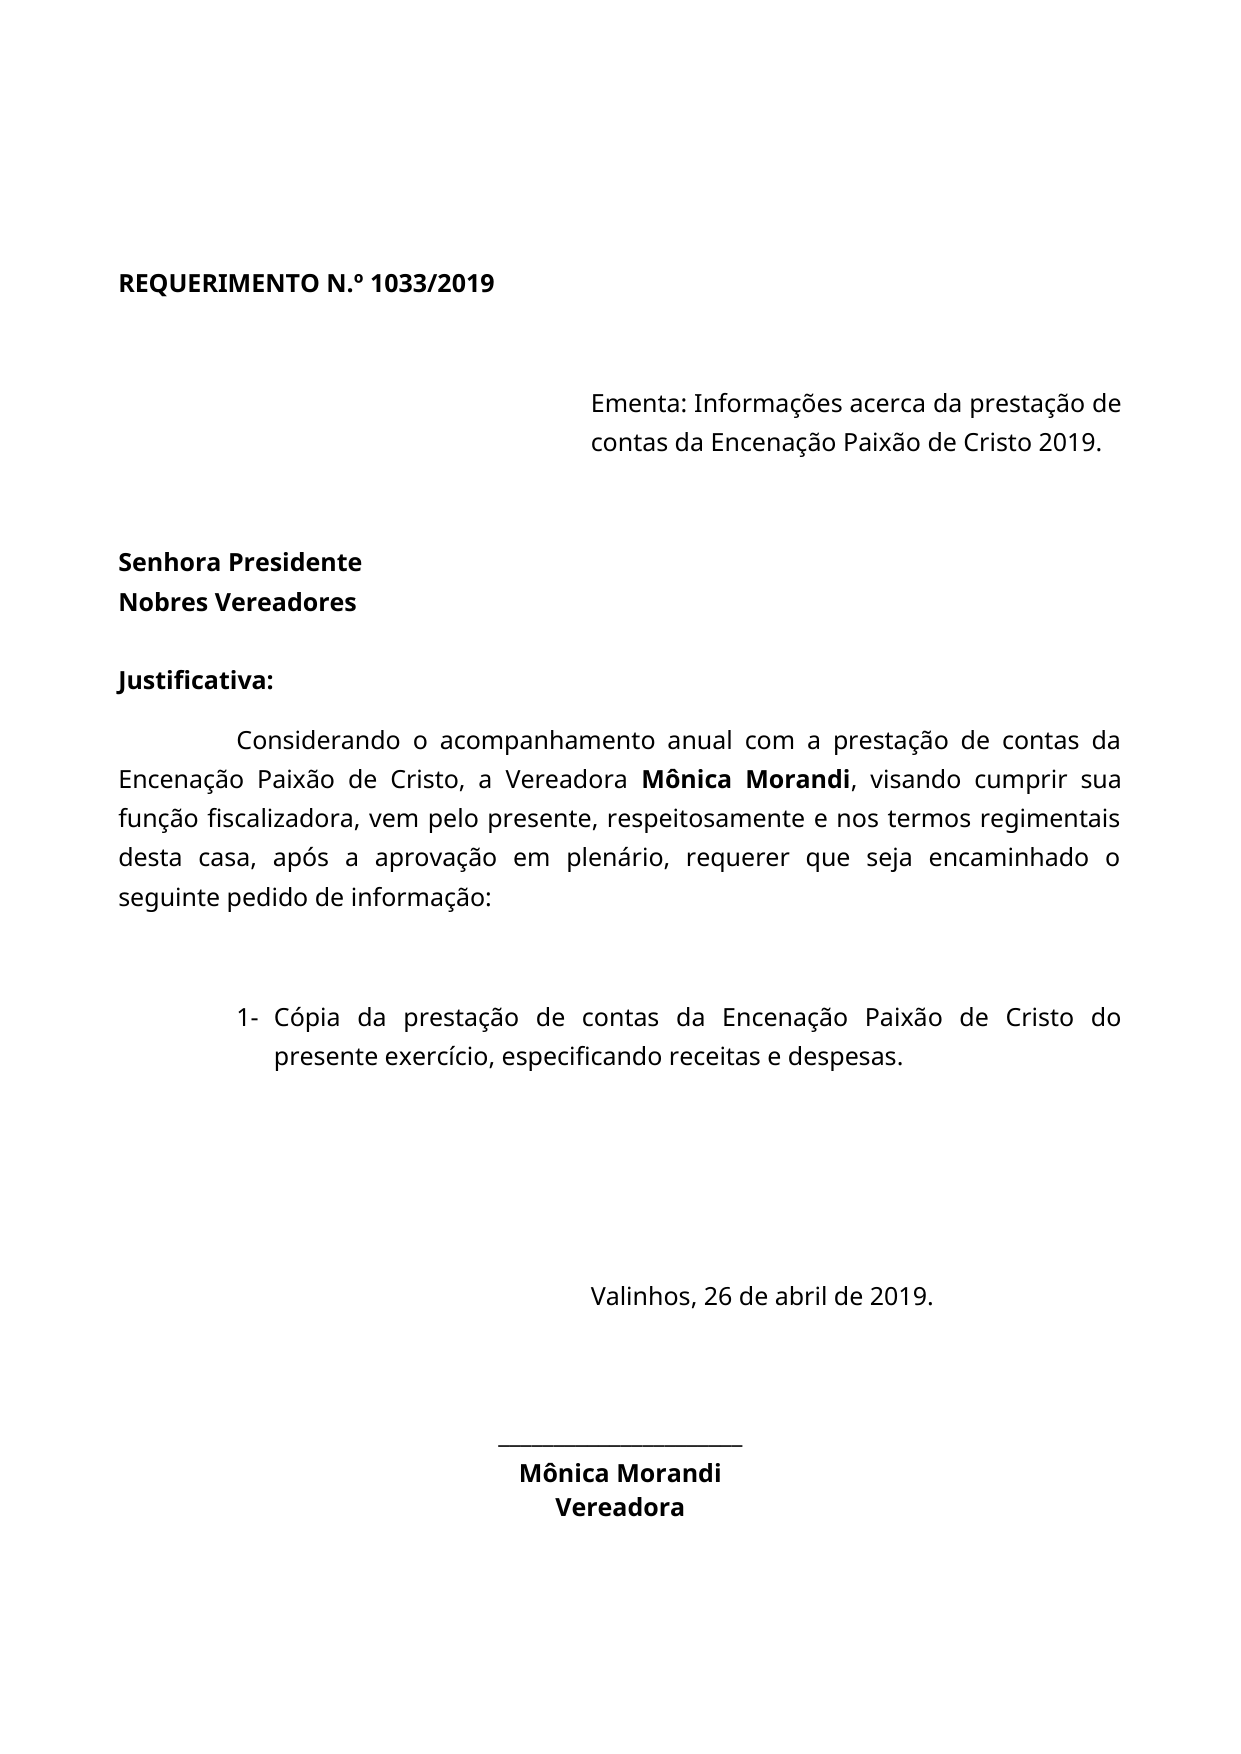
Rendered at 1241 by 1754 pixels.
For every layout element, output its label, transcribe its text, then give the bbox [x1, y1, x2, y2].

text REQUERIMENTO N.º 1033/2019 [118, 266, 1122, 300]
text Valinhos, 26 de abril de 2019. [591, 1278, 1122, 1312]
text Justificativa: [118, 662, 1122, 697]
text Senhora Presidente [118, 545, 1122, 579]
text Nobres Vereadores [118, 584, 1122, 618]
list Cópia da prestação de contas da Encenação Paixão de Cristo do presente exercício, especificando receitas e despesas. [236, 999, 1122, 1072]
text Mônica Morandi [118, 1456, 1122, 1490]
text Considerando o acompanhamento anual com a prestação de contas da Encenação Paixão de Cristo, a Vereadora Mônica Morandi, visando cumprir sua função fiscalizadora, vem pelo presente, respeitosamente e nos termos regimentais desta casa, após a aprovação em plenário, requerer que seja encaminhado o seguinte pedido de informação: [118, 722, 1122, 913]
text Vereadora [118, 1490, 1122, 1524]
text ______________________ [118, 1417, 1122, 1451]
text Ementa: Informações acerca da prestação de contas da Encenação Paixão de Cristo 2019. [591, 386, 1122, 459]
